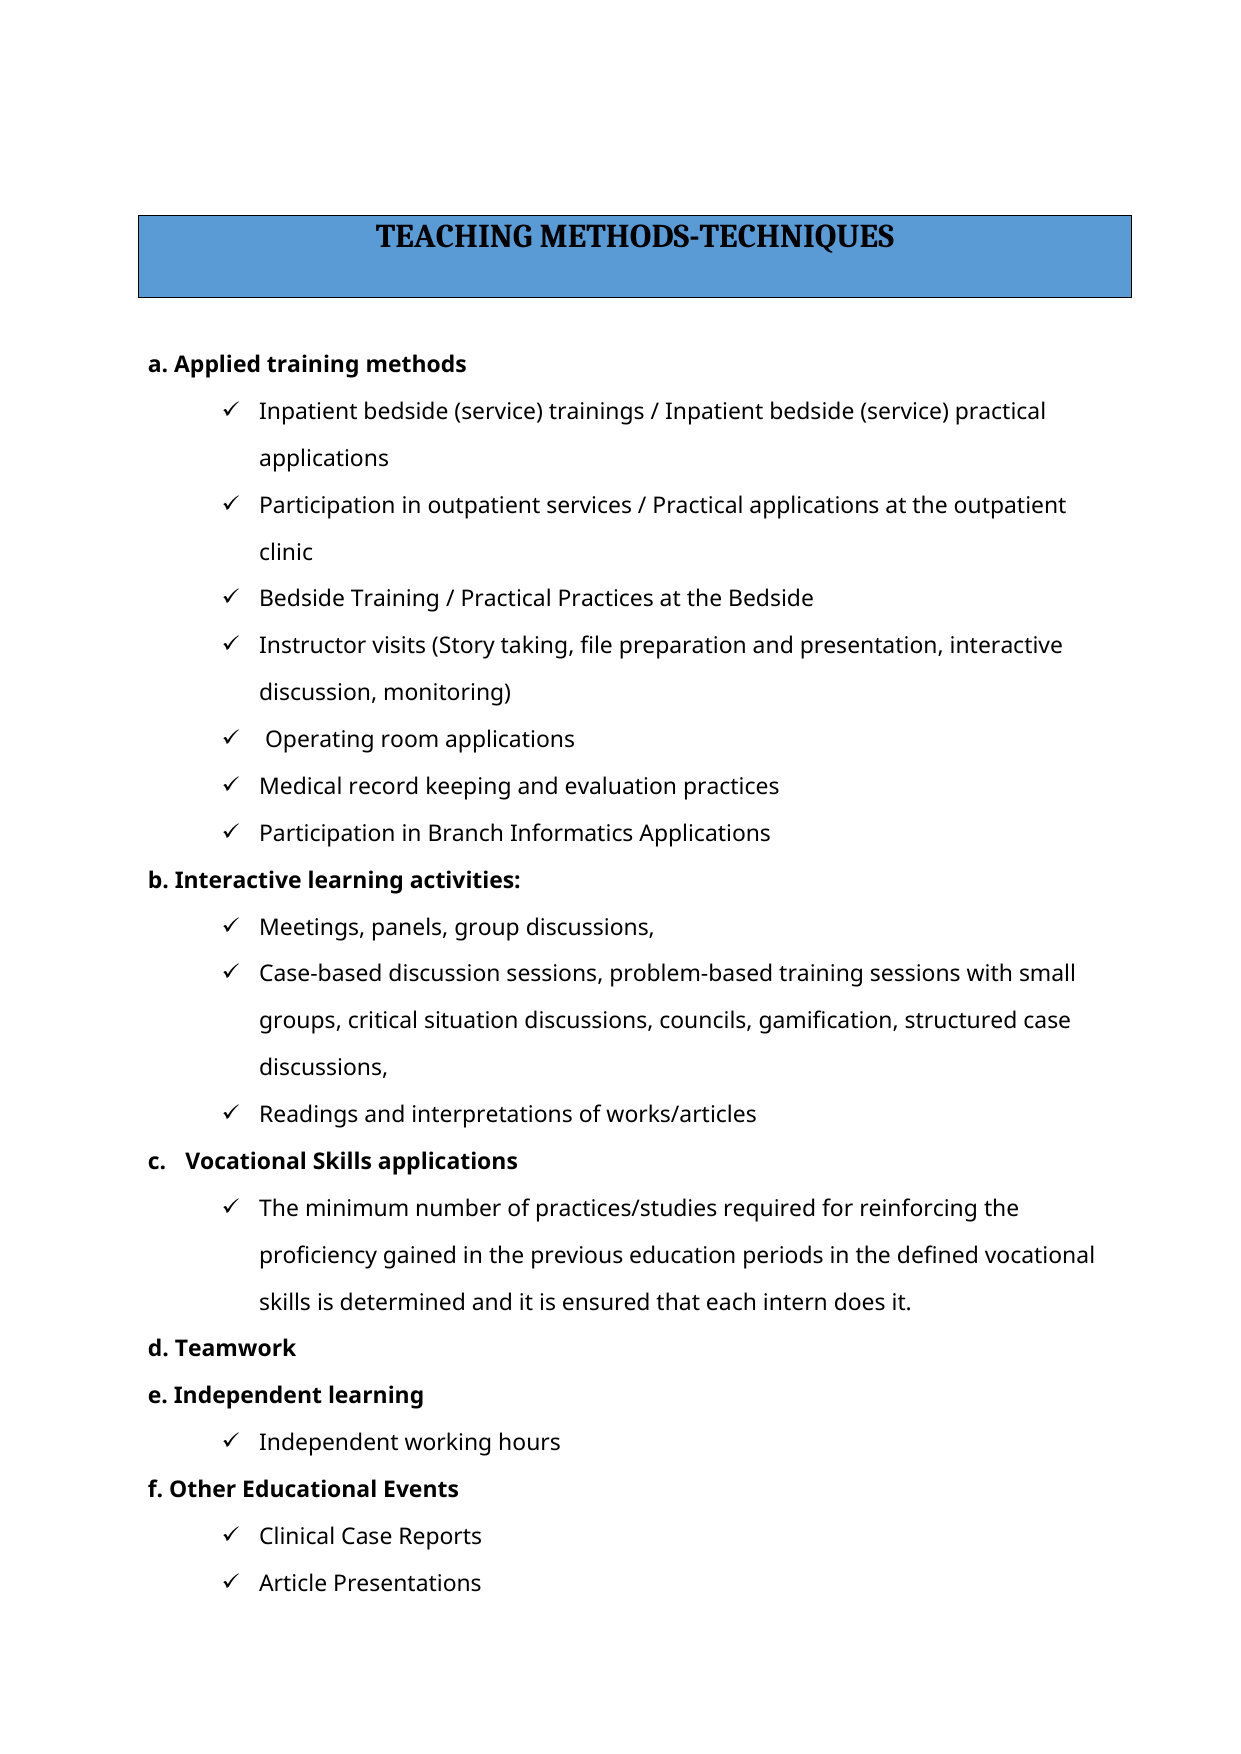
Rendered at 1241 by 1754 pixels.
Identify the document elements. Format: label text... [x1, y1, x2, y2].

text f. Other Educational Events [148, 1473, 1122, 1504]
list The minimum number of practices/studies required for reinforcing the proficiency gained in the previous education periods in the defined vocational skills is determined and it is ensured that each intern does it. [221, 1192, 1122, 1317]
list Meetings, panels, group discussions, [221, 910, 1122, 942]
text TEACHING METHODS-TECHNIQUES [139, 216, 1131, 253]
list Bedside Training / Practical Practices at the Bedside [221, 582, 1122, 613]
list Readings and interpretations of works/articles [221, 1098, 1122, 1129]
list Medical record keeping and evaluation practices [221, 770, 1122, 801]
list Operating room applications [221, 723, 1122, 754]
text d. Teamwork [148, 1332, 1122, 1363]
list Case-based discussion sessions, problem-based training sessions with small groups, critical situation discussions, councils, gamification, structured case discussions, [221, 957, 1122, 1082]
list Independent working hours [221, 1426, 1122, 1457]
text b. Interactive learning activities: [148, 863, 1122, 895]
text e. Independent learning [148, 1379, 1122, 1410]
list Vocational Skills applications [148, 1145, 1122, 1176]
list Clinical Case Reports [221, 1520, 1122, 1551]
text a. Applied training methods [148, 348, 1122, 379]
list Participation in Branch Informatics Applications [221, 817, 1122, 848]
list Instructor visits (Story taking, file preparation and presentation, interactive discussion, monitoring) [221, 629, 1122, 707]
list Article Presentations [221, 1567, 1122, 1598]
list Inpatient bedside (service) trainings / Inpatient bedside (service) practical applications [221, 395, 1122, 473]
list Participation in outpatient services / Practical applications at the outpatient clinic [221, 488, 1122, 567]
